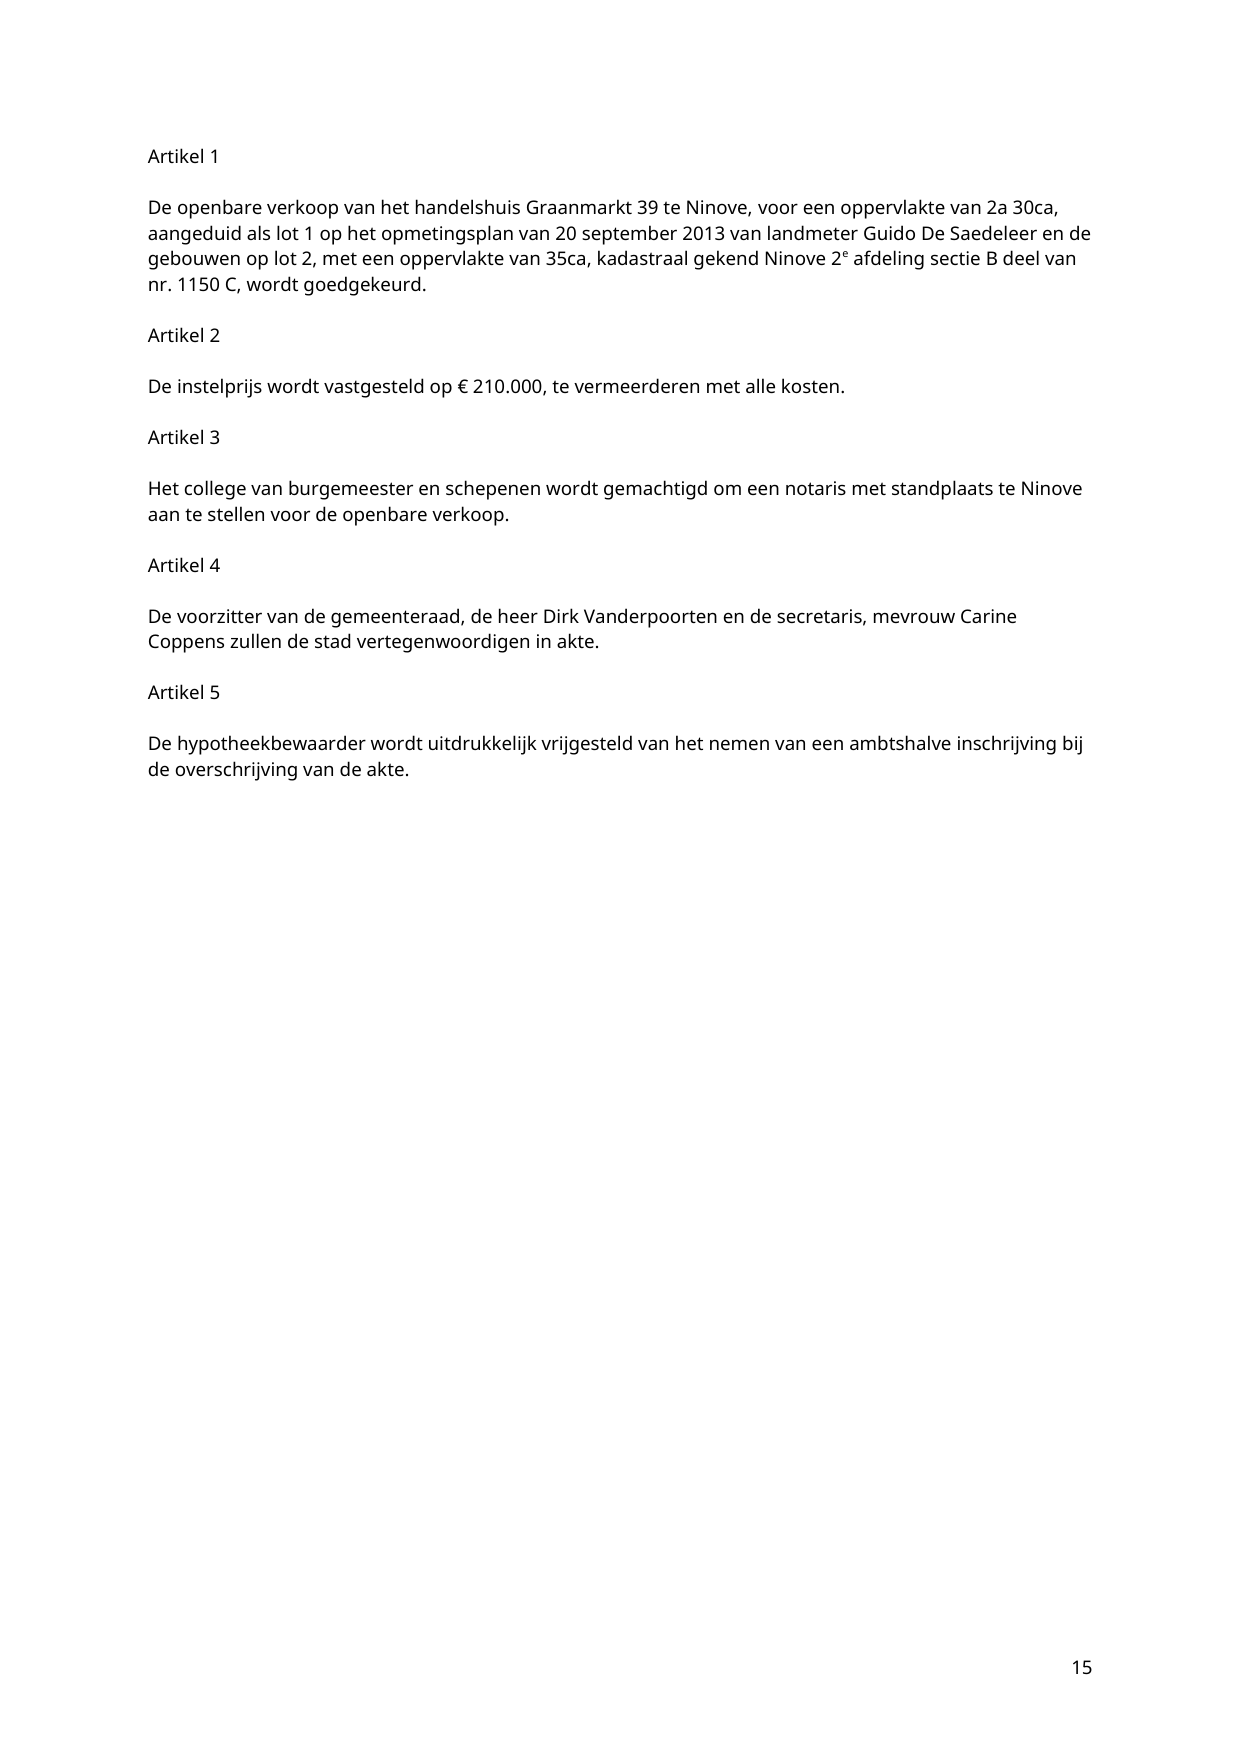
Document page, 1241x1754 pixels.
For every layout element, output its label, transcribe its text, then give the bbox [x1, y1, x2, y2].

text De openbare verkoop van het handelshuis Graanmarkt 39 te Ninove, voor een oppervlakte van 2a 30ca, aangeduid als lot 1 op het opmetingsplan van 20 september 2013 van landmeter Guido De Saedeleer en de gebouwen op lot 2, met een oppervlakte van 35ca, kadastraal gekend Ninove 2e afdeling sectie B deel van nr. 1150 C, wordt goedgekeurd. [148, 195, 1092, 297]
text De instelprijs wordt vastgesteld op € 210.000, te vermeerderen met alle kosten. [148, 373, 1092, 399]
text Artikel 3 [148, 424, 1092, 450]
text Het college van burgemeester en schepenen wordt gemachtigd om een notaris met standplaats te Ninove aan te stellen voor de openbare verkoop. [148, 475, 1092, 526]
text Artikel 1 [148, 144, 1092, 169]
text De voorzitter van de gemeenteraad, de heer Dirk Vanderpoorten en de secretaris, mevrouw Carine Coppens zullen de stad vertegenwoordigen in akte. [148, 603, 1092, 654]
text Artikel 4 [148, 552, 1092, 577]
text De hypotheekbewaarder wordt uitdrukkelijk vrijgesteld van het nemen van een ambtshalve inschrijving bij de overschrijving van de akte. [148, 731, 1092, 782]
text Artikel 2 [148, 322, 1092, 348]
text Artikel 5 [148, 679, 1092, 705]
